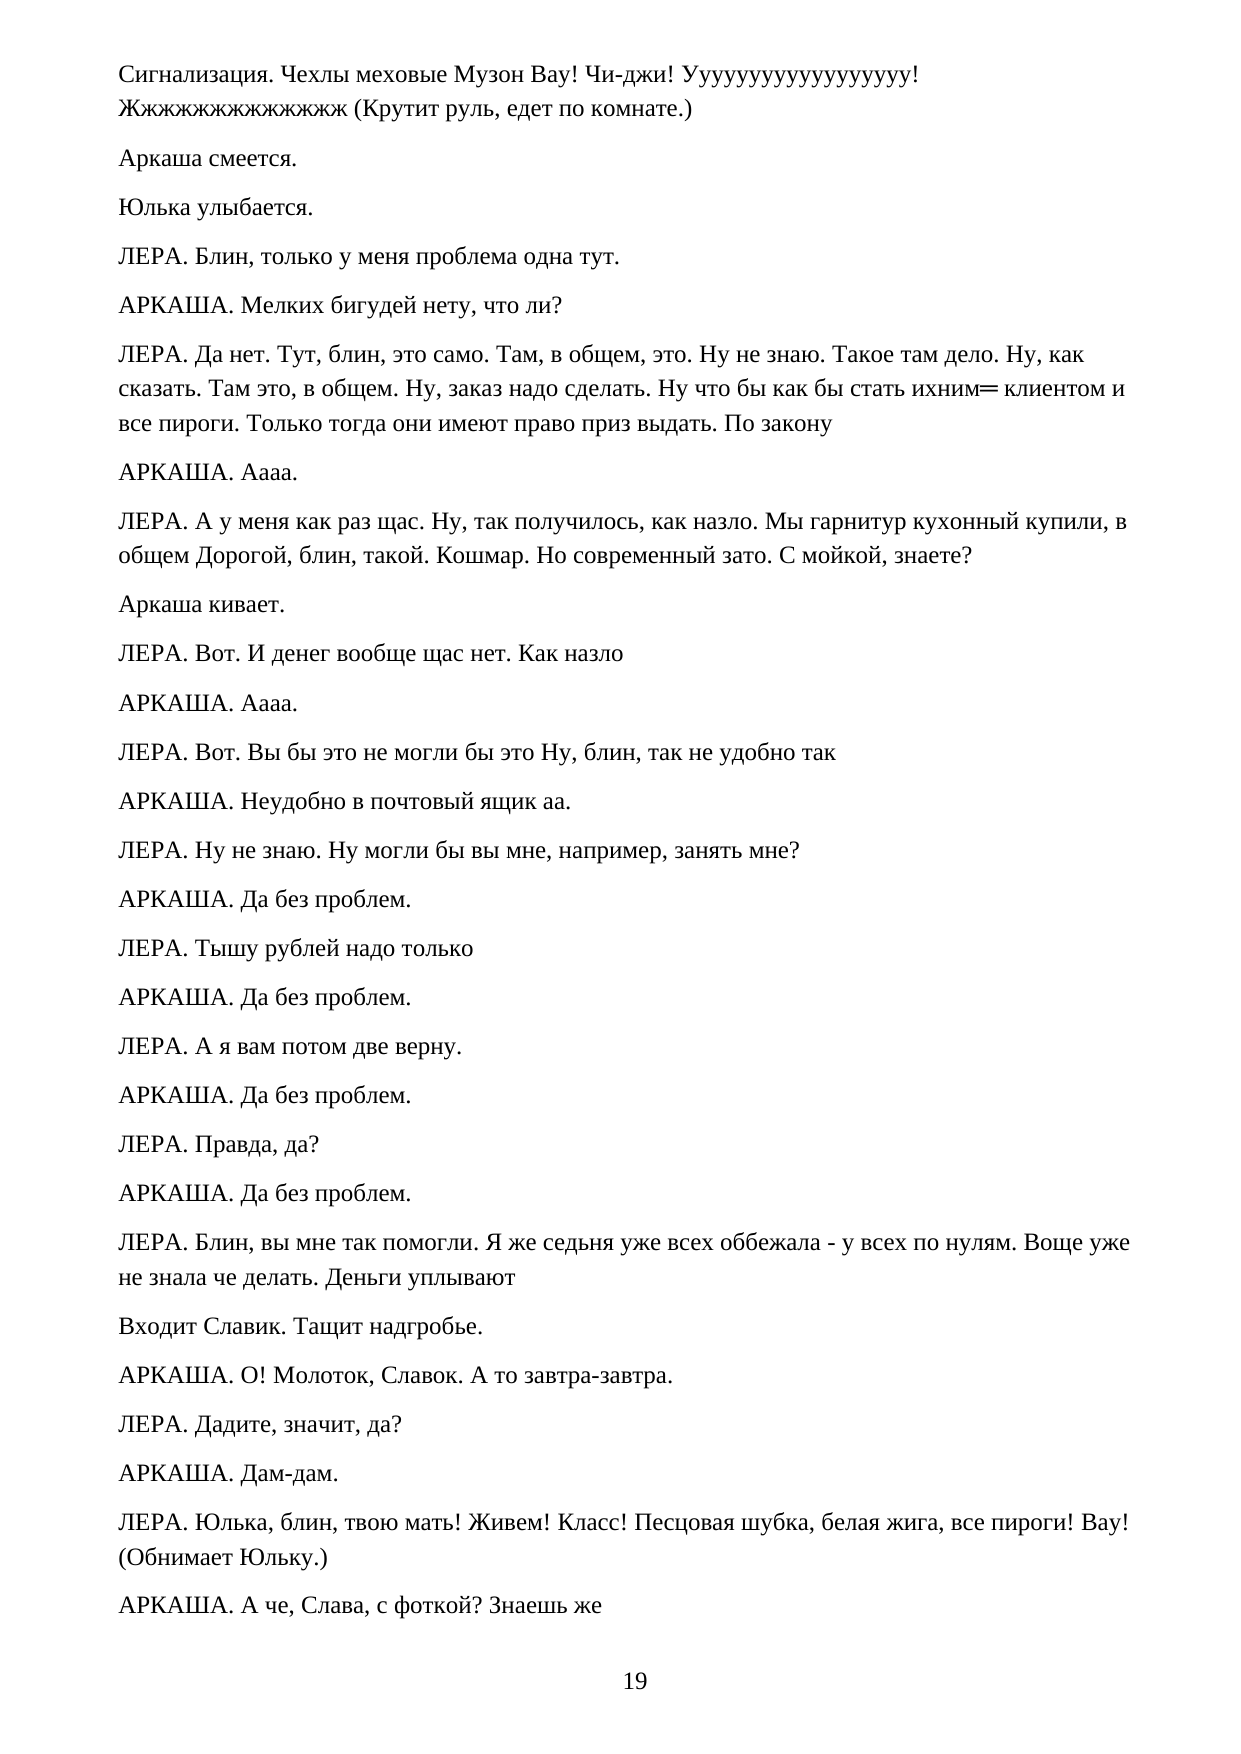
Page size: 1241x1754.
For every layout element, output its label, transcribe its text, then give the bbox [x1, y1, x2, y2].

text АРКАША. Да без проблем. [118, 884, 1152, 913]
text ЛЕРА. А у меня как раз щас. Ну, так получилось, как назло. Мы гарнитур кухонный купили, в общем Дорогой, блин, такой. Кошмар. Но современный зато. С мойкой, знаете? [118, 506, 1152, 569]
text АРКАША. Аааа. [118, 688, 1152, 716]
text АРКАША. О! Молоток, Славок. А то завтра-завтра. [118, 1360, 1152, 1389]
text АРКАША. Мелких бигудей нету, что ли? [118, 290, 1152, 318]
text ЛЕРА. А я вам потом две верну. [118, 1031, 1152, 1060]
text АРКАША. Аааа. [118, 457, 1152, 486]
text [118, 59, 1152, 122]
text АРКАША. Дам-дам. [118, 1458, 1152, 1487]
text АРКАША. Неудобно в почтовый ящик аа. [118, 786, 1152, 814]
text ЛЕРА. Правда, да? [118, 1129, 1152, 1158]
text Входит Славик. Тащит надгробье. [118, 1311, 1152, 1339]
text ЛЕРА. Вот. И денег вообще щас нет. Как назло [118, 638, 1152, 667]
text ЛЕРА. Блин, вы мне так помогли. Я же седьня уже всех оббежала - у всех по нулям. Воще уже не знала че делать. Деньги уплывают [118, 1227, 1152, 1291]
text ЛЕРА. Тышу рублей надо только [118, 933, 1152, 962]
text АРКАША. А че, Слава, с фоткой? Знаешь же [118, 1591, 1152, 1619]
text АРКАША. Да без проблем. [118, 1080, 1152, 1109]
text ЛЕРА. Блин, только у меня проблема одна тут. [118, 241, 1152, 269]
text ЛЕРА. Да нет. Тут, блин, это само. Там, в общем, это. Ну не знаю. Такое там дело. Ну, как сказать. Там это, в общем. Ну, заказ надо сделать. Ну что бы как бы стать ихним═ клиентом и все пироги. Только тогда они имеют право приз выдать. По закону [118, 339, 1152, 437]
text ЛЕРА. Вот. Вы бы это не могли бы это Ну, блин, так не удобно так [118, 737, 1152, 765]
text АРКАША. Да без проблем. [118, 982, 1152, 1011]
text ЛЕРА. Юлька, блин, твою мать! Живем! Класс! Песцовая шубка, белая жига, все пироги! Вау! (Обнимает Юльку.) [118, 1507, 1152, 1570]
text Аркаша смеется. [118, 143, 1152, 171]
text Аркаша кивает. [118, 589, 1152, 618]
text Юлька улыбается. [118, 192, 1152, 220]
text ЛЕРА. Дадите, значит, да? [118, 1409, 1152, 1438]
text АРКАША. Да без проблем. [118, 1178, 1152, 1207]
text ЛЕРА. Ну не знаю. Ну могли бы вы мне, например, занять мне? [118, 835, 1152, 863]
